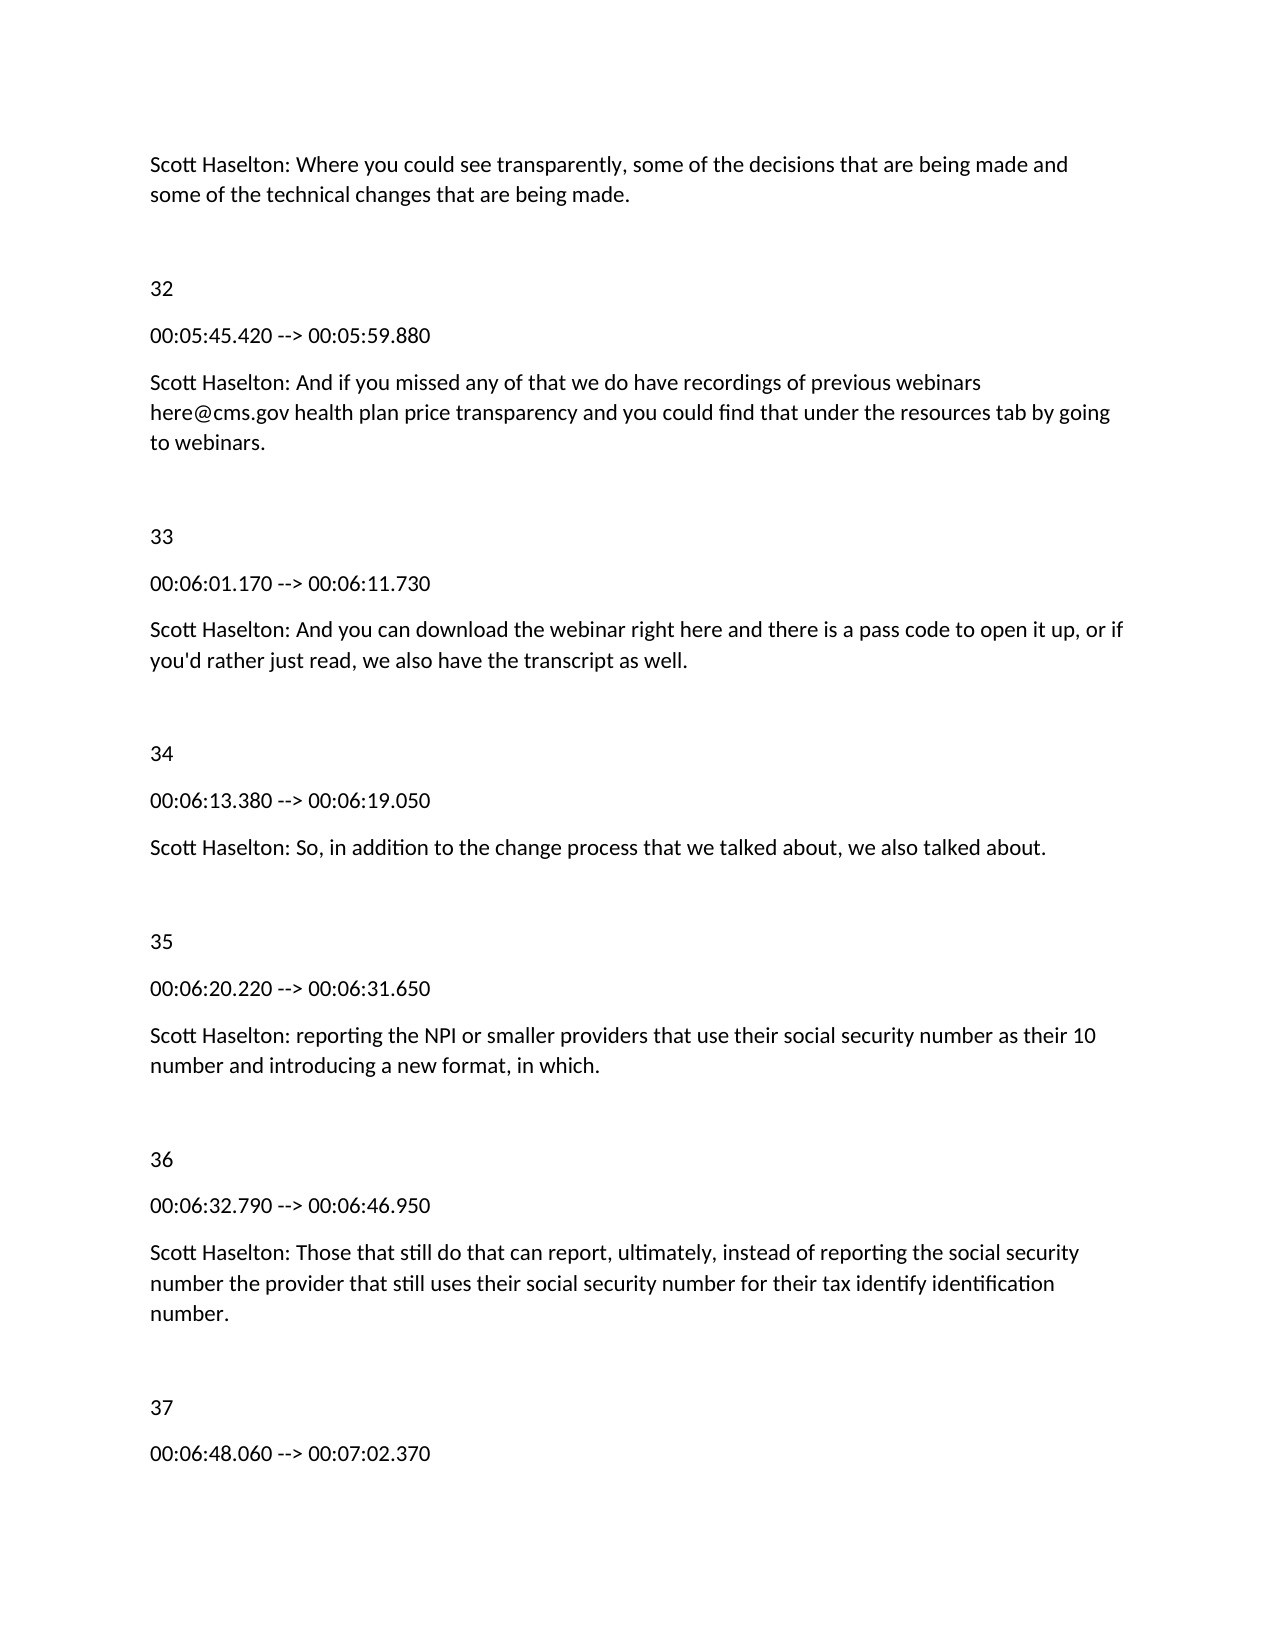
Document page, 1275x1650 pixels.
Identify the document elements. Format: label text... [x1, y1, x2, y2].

text 36 [150, 1145, 1125, 1173]
text Scott Haselton: So, in addition to the change process that we talked about, we also talked about. [150, 833, 1125, 861]
text Scott Haselton: Those that still do that can report, ultimately, instead of reporting the social security number the provider that still uses their social security number for their tax identify identification number. [150, 1238, 1125, 1327]
text Scott Haselton: reporting the NPI or smaller providers that use their social security number as their 10 number and introducing a new format, in which. [150, 1021, 1125, 1079]
text 35 [150, 927, 1125, 955]
text 00:05:45.420 --> 00:05:59.880 [150, 321, 1125, 349]
text 00:06:13.380 --> 00:06:19.050 [150, 786, 1125, 814]
text 37 [150, 1393, 1125, 1421]
text Scott Haselton: Where you could see transparently, some of the decisions that are being made and some of the technical changes that are being made. [150, 150, 1125, 208]
text 00:06:32.790 --> 00:06:46.950 [150, 1192, 1125, 1220]
text 34 [150, 739, 1125, 768]
text 00:06:48.060 --> 00:07:02.370 [150, 1439, 1125, 1468]
text 00:06:01.170 --> 00:06:11.730 [150, 569, 1125, 597]
text 00:06:20.220 --> 00:06:31.650 [150, 974, 1125, 1002]
text Scott Haselton: And if you missed any of that we do have recordings of previous webinars here@cms.gov health plan price transparency and you could find that under the resources tab by going to webinars. [150, 368, 1125, 456]
text Scott Haselton: And you can download the webinar right here and there is a pass code to open it up, or if you'd rather just read, we also have the transcript as well. [150, 616, 1125, 674]
text 32 [150, 274, 1125, 302]
text 33 [150, 522, 1125, 550]
